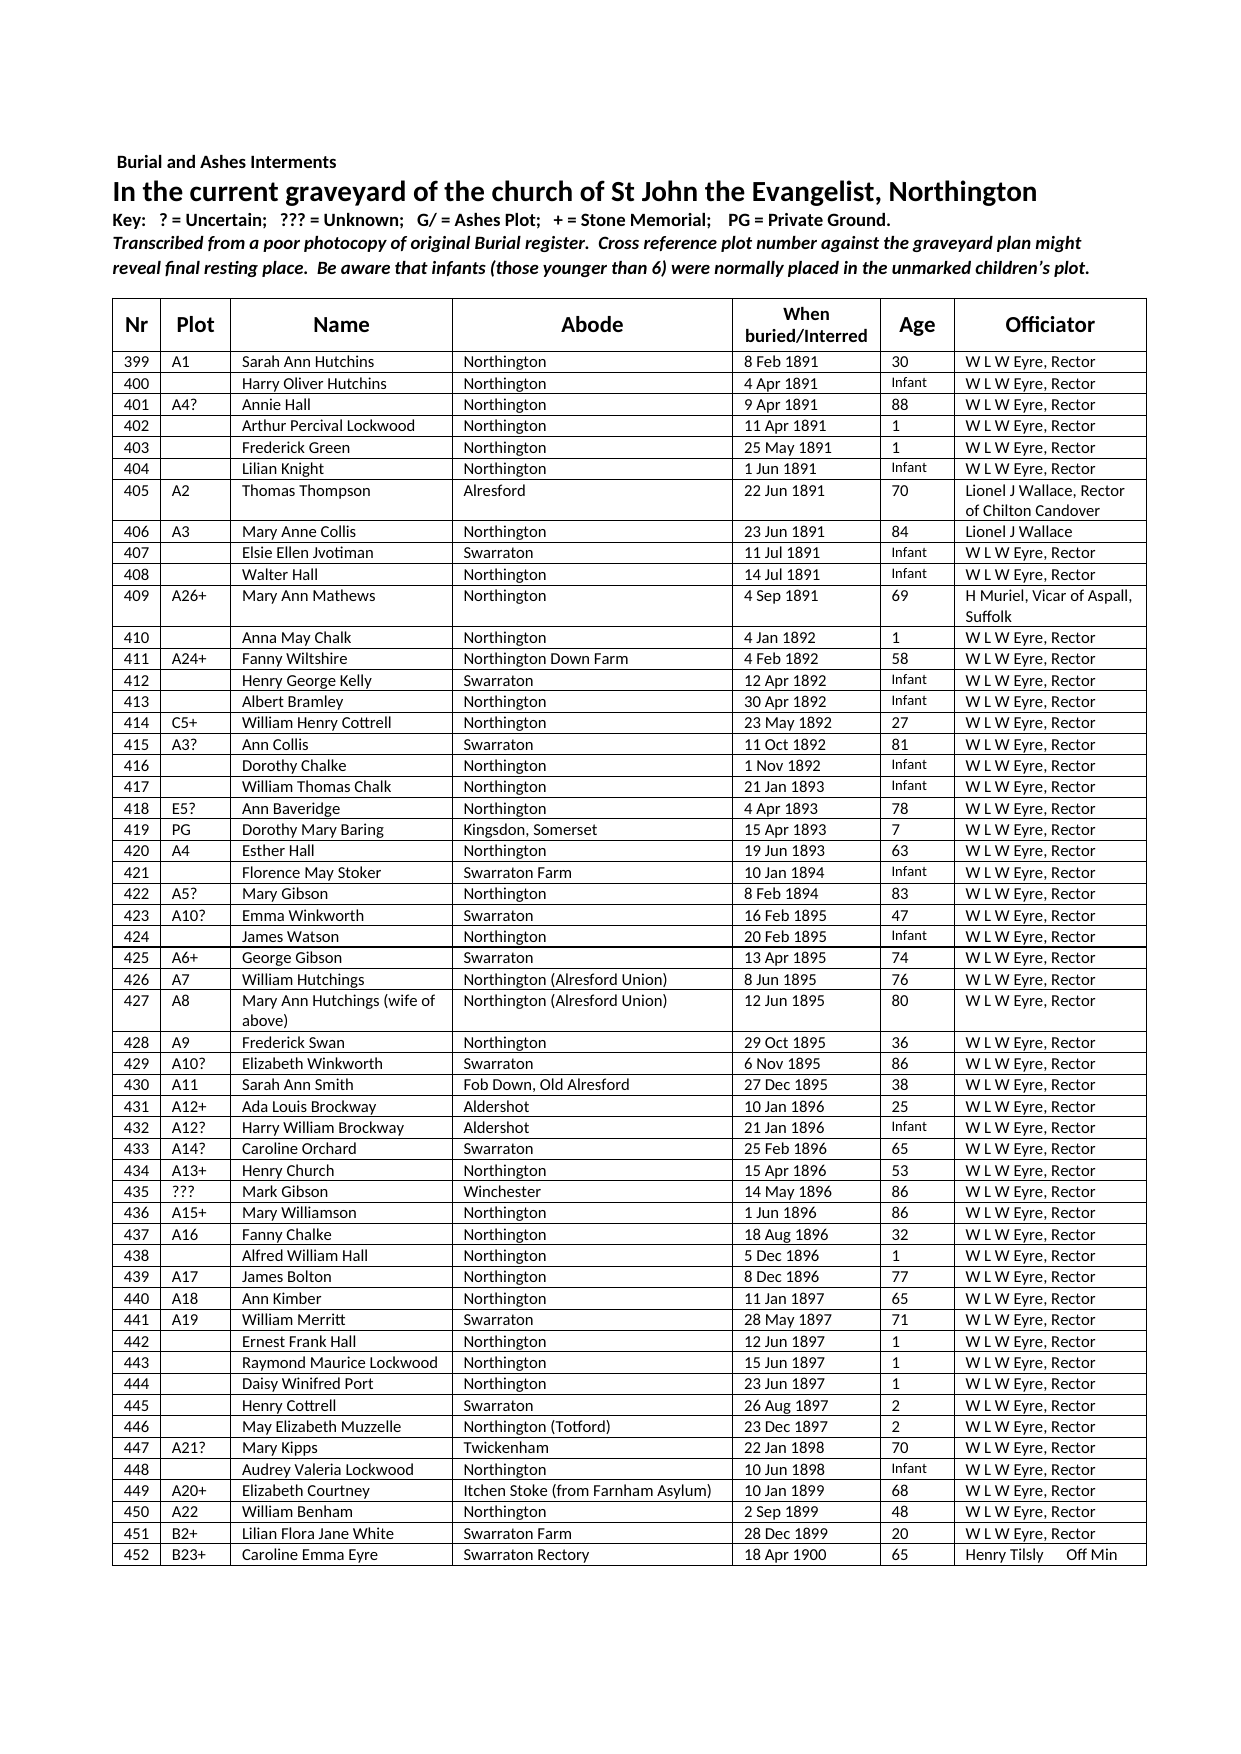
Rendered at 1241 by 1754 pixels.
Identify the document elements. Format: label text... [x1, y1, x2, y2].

table_cell 437 [113, 1224, 160, 1244]
table_cell 15 Jun 1897 [733, 1352, 880, 1372]
table_cell W L W Eyre, Rector [955, 1374, 1146, 1394]
table_cell 13 Apr 1895 [733, 948, 880, 968]
table_cell 418 [113, 798, 160, 818]
table_cell 16 Feb 1895 [733, 905, 880, 925]
table_cell W L W Eyre, Rector [955, 1438, 1146, 1458]
table_cell A4 [161, 841, 230, 861]
table_cell 76 [881, 969, 954, 989]
table_cell 445 [113, 1395, 160, 1415]
table_cell W L W Eyre, Rector [955, 905, 1146, 925]
table_cell Swarraton Farm [453, 862, 732, 882]
table_cell 400 [113, 373, 160, 393]
table_cell Anna May Chalk [231, 627, 452, 647]
table_cell William Thomas Chalk [231, 777, 452, 797]
table_cell [161, 1331, 230, 1351]
table_cell May Elizabeth Muzzelle [231, 1416, 452, 1437]
table_cell W L W Eyre, Rector [955, 1523, 1146, 1543]
table_cell 23 May 1892 [733, 713, 880, 733]
table_cell 419 [113, 819, 160, 840]
table_cell [161, 1352, 230, 1372]
table_cell Northington [453, 586, 732, 626]
table_cell 416 [113, 755, 160, 776]
table_cell 83 [881, 884, 954, 904]
table_cell Daisy Winifred Port [231, 1374, 452, 1394]
table_cell 2 [881, 1395, 954, 1415]
table_cell 452 [113, 1544, 160, 1565]
table_cell W L W Eyre, Rector [955, 734, 1146, 754]
table_cell 36 [881, 1032, 954, 1052]
table_cell W L W Eyre, Rector [955, 1181, 1146, 1202]
table_cell 433 [113, 1139, 160, 1159]
table_cell W L W Eyre, Rector [955, 1203, 1146, 1223]
table_cell W L W Eyre, Rector [955, 1288, 1146, 1308]
table_cell [161, 373, 230, 393]
table_cell Northington [453, 926, 732, 946]
table_cell [161, 1245, 230, 1266]
table_cell 4 Jan 1892 [733, 627, 880, 647]
table_cell Swarraton Farm [453, 1523, 732, 1543]
table_cell William Merritt [231, 1310, 452, 1330]
table_cell Swarraton [453, 1139, 732, 1159]
table_cell Lionel J Wallace, Rector of Chilton Candover [955, 480, 1146, 520]
table_cell 18 Aug 1896 [733, 1224, 880, 1244]
table_cell 406 [113, 521, 160, 542]
table_cell 423 [113, 905, 160, 925]
table_cell A17 [161, 1267, 230, 1287]
table_cell Northington [453, 627, 732, 647]
table_cell A3? [161, 734, 230, 754]
table_cell Northington [453, 691, 732, 712]
table_cell Mark Gibson [231, 1181, 452, 1202]
table_cell B23+ [161, 1544, 230, 1565]
table_cell Caroline Emma Eyre [231, 1544, 452, 1565]
table_cell [161, 627, 230, 647]
table_cell 25 [881, 1096, 954, 1116]
table_cell A9 [161, 1032, 230, 1052]
table_cell Swarraton [453, 543, 732, 563]
table_cell Henry Tilsly Off Min [955, 1544, 1146, 1565]
table_cell 65 [881, 1544, 954, 1565]
table_cell W L W Eyre, Rector [955, 1245, 1146, 1266]
table_cell 9 Apr 1891 [733, 394, 880, 415]
table_cell 12 Apr 1892 [733, 670, 880, 690]
table_cell A11 [161, 1075, 230, 1095]
table_cell William Henry Cottrell [231, 713, 452, 733]
table_cell 27 Dec 1895 [733, 1075, 880, 1095]
table_cell Northington (Totford) [453, 1416, 732, 1437]
table_cell Audrey Valeria Lockwood [231, 1459, 452, 1479]
table_cell 425 [113, 948, 160, 968]
table_cell 417 [113, 777, 160, 797]
table_cell W L W Eyre, Rector [955, 777, 1146, 797]
table_cell 448 [113, 1459, 160, 1479]
table_cell E5? [161, 798, 230, 818]
table_cell William Hutchings [231, 969, 452, 989]
table_cell 30 Apr 1892 [733, 691, 880, 712]
table_cell 411 [113, 649, 160, 669]
table_cell Northington (Alresford Union) [453, 969, 732, 989]
table_cell 71 [881, 1310, 954, 1330]
table_cell W L W Eyre, Rector [955, 1267, 1146, 1287]
table_cell [161, 437, 230, 457]
table_cell George Gibson [231, 948, 452, 968]
table_cell A3 [161, 521, 230, 542]
table_cell Florence May Stoker [231, 862, 452, 882]
table_cell 408 [113, 564, 160, 584]
table_cell H Muriel, Vicar of Aspall, Suffolk [955, 586, 1146, 626]
table_cell Northington [453, 1331, 732, 1351]
table_cell 404 [113, 459, 160, 479]
table_cell 428 [113, 1032, 160, 1052]
table_cell W L W Eyre, Rector [955, 798, 1146, 818]
table_cell 424 [113, 926, 160, 946]
table_cell Infant [881, 691, 954, 712]
table_cell W L W Eyre, Rector [955, 1331, 1146, 1351]
table_cell 70 [881, 1438, 954, 1458]
table_cell 28 May 1897 [733, 1310, 880, 1330]
table_cell W L W Eyre, Rector [955, 969, 1146, 989]
table_cell Northington [453, 437, 732, 457]
table_cell W L W Eyre, Rector [955, 394, 1146, 415]
table_cell W L W Eyre, Rector [955, 627, 1146, 647]
table_cell 22 Jun 1891 [733, 480, 880, 520]
table_cell W L W Eyre, Rector [955, 649, 1146, 669]
table_cell 414 [113, 713, 160, 733]
table_cell W L W Eyre, Rector [955, 990, 1146, 1031]
table_cell 18 Apr 1900 [733, 1544, 880, 1565]
table_cell 1 Jun 1896 [733, 1203, 880, 1223]
table_cell 88 [881, 394, 954, 415]
table_cell A7 [161, 969, 230, 989]
table_cell 2 [881, 1416, 954, 1437]
table_cell Northington [453, 394, 732, 415]
table_cell [161, 1459, 230, 1479]
table_cell A12+ [161, 1096, 230, 1116]
table_cell 11 Jan 1897 [733, 1288, 880, 1308]
table_cell W L W Eyre, Rector [955, 670, 1146, 690]
table_cell Northington [453, 564, 732, 584]
table_cell Frederick Swan [231, 1032, 452, 1052]
table_cell Northington [453, 521, 732, 542]
table_cell W L W Eyre, Rector [955, 948, 1146, 968]
table_cell Swarraton [453, 1395, 732, 1415]
table_cell Ernest Frank Hall [231, 1331, 452, 1351]
table_cell W L W Eyre, Rector [955, 1416, 1146, 1437]
table_cell Mary Williamson [231, 1203, 452, 1223]
table_cell Northington [453, 884, 732, 904]
table_cell Swarraton [453, 948, 732, 968]
table_header Abode [453, 299, 732, 351]
table_cell 436 [113, 1203, 160, 1223]
table_cell 429 [113, 1053, 160, 1073]
table_cell 22 Jan 1898 [733, 1438, 880, 1458]
table_cell 4 Apr 1893 [733, 798, 880, 818]
table_cell 38 [881, 1075, 954, 1095]
text In the current graveyard of the church of St John the Evangelist, Northington [112, 173, 1128, 208]
table_cell 10 Jan 1899 [733, 1480, 880, 1501]
table_cell Northington [453, 798, 732, 818]
table_cell Northington [453, 1203, 732, 1223]
table_cell 25 May 1891 [733, 437, 880, 457]
table_cell W L W Eyre, Rector [955, 1310, 1146, 1330]
table_cell James Bolton [231, 1267, 452, 1287]
table_cell 434 [113, 1160, 160, 1180]
table_header Plot [161, 299, 230, 351]
table_cell 11 Jul 1891 [733, 543, 880, 563]
table_cell Albert Bramley [231, 691, 452, 712]
table_cell Infant [881, 564, 954, 584]
table_cell Henry Cottrell [231, 1395, 452, 1415]
table_cell 68 [881, 1480, 954, 1501]
table_cell 21 Jan 1893 [733, 777, 880, 797]
table_cell 47 [881, 905, 954, 925]
table_cell [161, 777, 230, 797]
table_cell Harry William Brockway [231, 1117, 452, 1138]
table_cell James Watson [231, 926, 452, 946]
table_cell 20 [881, 1523, 954, 1543]
table_cell A16 [161, 1224, 230, 1244]
table_cell 439 [113, 1267, 160, 1287]
table_cell 8 Dec 1896 [733, 1267, 880, 1287]
table_cell A24+ [161, 649, 230, 669]
table_cell Elizabeth Courtney [231, 1480, 452, 1501]
table_cell 1 [881, 1245, 954, 1266]
table_cell 29 Oct 1895 [733, 1032, 880, 1052]
table_cell Fanny Chalke [231, 1224, 452, 1244]
table_cell A20+ [161, 1480, 230, 1501]
table_cell 409 [113, 586, 160, 626]
text Key: ? = Uncertain; ??? = Unknown; G/ = Ashes Plot; + = Stone Memorial; PG = Private Ground. [112, 208, 1128, 231]
table_cell Northington [453, 1352, 732, 1372]
table_cell Henry George Kelly [231, 670, 452, 690]
table_cell A5? [161, 884, 230, 904]
table_cell W L W Eyre, Rector [955, 564, 1146, 584]
table_cell 19 Jun 1893 [733, 841, 880, 861]
table_cell [161, 416, 230, 436]
table_cell W L W Eyre, Rector [955, 755, 1146, 776]
table_cell 4 Apr 1891 [733, 373, 880, 393]
table_cell 422 [113, 884, 160, 904]
table_cell Northington [453, 1224, 732, 1244]
table_cell A22 [161, 1502, 230, 1522]
table_cell Itchen Stoke (from Farnham Asylum) [453, 1480, 732, 1501]
table_cell 1 Nov 1892 [733, 755, 880, 776]
table_cell Northington [453, 416, 732, 436]
table_cell A10? [161, 905, 230, 925]
table_cell Swarraton [453, 670, 732, 690]
table_cell Northington [453, 1459, 732, 1479]
table_cell Caroline Orchard [231, 1139, 452, 1159]
table_cell 431 [113, 1096, 160, 1116]
table_cell 27 [881, 713, 954, 733]
table_cell 405 [113, 480, 160, 520]
table_cell Infant [881, 755, 954, 776]
table_cell Kingsdon, Somerset [453, 819, 732, 840]
table_cell W L W Eyre, Rector [955, 819, 1146, 840]
table_cell 430 [113, 1075, 160, 1095]
table_cell Ann Baveridge [231, 798, 452, 818]
table_cell Harry Oliver Hutchins [231, 373, 452, 393]
table_cell A21? [161, 1438, 230, 1458]
table_cell [161, 564, 230, 584]
table_cell 70 [881, 480, 954, 520]
table_cell 401 [113, 394, 160, 415]
table_cell Alresford [453, 480, 732, 520]
table_cell 407 [113, 543, 160, 563]
table_cell Northington [453, 841, 732, 861]
table_cell 23 Dec 1897 [733, 1416, 880, 1437]
table_cell Mary Ann Mathews [231, 586, 452, 626]
table_cell 5 Dec 1896 [733, 1245, 880, 1266]
table_cell W L W Eyre, Rector [955, 1395, 1146, 1415]
table_cell [161, 543, 230, 563]
table_cell Arthur Percival Lockwood [231, 416, 452, 436]
table_cell [161, 862, 230, 882]
table_cell Northington [453, 459, 732, 479]
table_cell Infant [881, 1117, 954, 1138]
table_cell Infant [881, 543, 954, 563]
table_cell 403 [113, 437, 160, 457]
table_cell Northington [453, 1245, 732, 1266]
table_cell Northington (Alresford Union) [453, 990, 732, 1031]
table_cell 444 [113, 1374, 160, 1394]
table_cell 81 [881, 734, 954, 754]
table_cell A13+ [161, 1160, 230, 1180]
table_cell 8 Feb 1891 [733, 352, 880, 372]
table_cell [161, 670, 230, 690]
table_cell 1 Jun 1891 [733, 459, 880, 479]
table_cell 48 [881, 1502, 954, 1522]
table_cell 412 [113, 670, 160, 690]
table_cell Aldershot [453, 1096, 732, 1116]
table_cell Northington [453, 373, 732, 393]
table_cell Northington [453, 1502, 732, 1522]
table_cell 7 [881, 819, 954, 840]
table_cell 74 [881, 948, 954, 968]
table_cell W L W Eyre, Rector [955, 926, 1146, 946]
table_cell W L W Eyre, Rector [955, 437, 1146, 457]
table_cell W L W Eyre, Rector [955, 1032, 1146, 1052]
table_cell 63 [881, 841, 954, 861]
table_cell 2 Sep 1899 [733, 1502, 880, 1522]
table_cell 32 [881, 1224, 954, 1244]
table_cell 10 Jan 1894 [733, 862, 880, 882]
table_cell 1 [881, 627, 954, 647]
table_cell Mary Gibson [231, 884, 452, 904]
table_cell 11 Apr 1891 [733, 416, 880, 436]
table_cell Lilian Knight [231, 459, 452, 479]
table_cell C5+ [161, 713, 230, 733]
table_cell 77 [881, 1267, 954, 1287]
table_cell 415 [113, 734, 160, 754]
table_cell 1 [881, 1331, 954, 1351]
table_cell Thomas Thompson [231, 480, 452, 520]
table_cell 23 Jun 1891 [733, 521, 880, 542]
table_header Officiator [955, 299, 1146, 351]
table_cell A18 [161, 1288, 230, 1308]
table_cell 15 Apr 1893 [733, 819, 880, 840]
table_cell W L W Eyre, Rector [955, 1502, 1146, 1522]
table_cell Sarah Ann Hutchins [231, 352, 452, 372]
table_cell 21 Jan 1896 [733, 1117, 880, 1138]
table_cell Northington [453, 352, 732, 372]
table_cell 10 Jan 1896 [733, 1096, 880, 1116]
table_cell W L W Eyre, Rector [955, 713, 1146, 733]
table_cell W L W Eyre, Rector [955, 1117, 1146, 1138]
table_cell Infant [881, 862, 954, 882]
table_cell 10 Jun 1898 [733, 1459, 880, 1479]
table_cell A1 [161, 352, 230, 372]
table_cell 14 Jul 1891 [733, 564, 880, 584]
table_cell 14 May 1896 [733, 1181, 880, 1202]
table_cell 1 [881, 1352, 954, 1372]
table_cell W L W Eyre, Rector [955, 459, 1146, 479]
table_cell [161, 1395, 230, 1415]
table_cell ??? [161, 1181, 230, 1202]
table_cell Elizabeth Winkworth [231, 1053, 452, 1073]
table_cell 15 Apr 1896 [733, 1160, 880, 1180]
table_header When buried/Interred [733, 299, 880, 351]
table_cell PG [161, 819, 230, 840]
table_cell W L W Eyre, Rector [955, 1459, 1146, 1479]
table_cell W L W Eyre, Rector [955, 1053, 1146, 1073]
table_cell 438 [113, 1245, 160, 1266]
table_cell W L W Eyre, Rector [955, 543, 1146, 563]
table_cell 427 [113, 990, 160, 1031]
table_cell 420 [113, 841, 160, 861]
table_cell 8 Jun 1895 [733, 969, 880, 989]
table_cell Frederick Green [231, 437, 452, 457]
table_cell [161, 926, 230, 946]
table_cell W L W Eyre, Rector [955, 862, 1146, 882]
table_cell W L W Eyre, Rector [955, 416, 1146, 436]
table_cell 12 Jun 1895 [733, 990, 880, 1031]
table_cell 402 [113, 416, 160, 436]
table_cell [161, 691, 230, 712]
table_cell Ann Kimber [231, 1288, 452, 1308]
table_cell 86 [881, 1181, 954, 1202]
table_cell 53 [881, 1160, 954, 1180]
table_cell Lilian Flora Jane White [231, 1523, 452, 1543]
table_cell Henry Church [231, 1160, 452, 1180]
table_cell 410 [113, 627, 160, 647]
table_cell Swarraton [453, 1310, 732, 1330]
table_cell Mary Kipps [231, 1438, 452, 1458]
table_cell A8 [161, 990, 230, 1031]
table_cell 451 [113, 1523, 160, 1543]
table_cell 426 [113, 969, 160, 989]
table_cell 442 [113, 1331, 160, 1351]
table_cell A19 [161, 1310, 230, 1330]
table_cell Esther Hall [231, 841, 452, 861]
table_cell 449 [113, 1480, 160, 1501]
table_cell W L W Eyre, Rector [955, 373, 1146, 393]
table_cell Mary Anne Collis [231, 521, 452, 542]
table_cell W L W Eyre, Rector [955, 884, 1146, 904]
table_cell A4? [161, 394, 230, 415]
table_header Nr [113, 299, 160, 351]
table_cell 11 Oct 1892 [733, 734, 880, 754]
table_cell 12 Jun 1897 [733, 1331, 880, 1351]
table_cell 4 Feb 1892 [733, 649, 880, 669]
table_cell 6 Nov 1895 [733, 1053, 880, 1073]
table_cell Lionel J Wallace [955, 521, 1146, 542]
table_cell Emma Winkworth [231, 905, 452, 925]
table_cell Sarah Ann Smith [231, 1075, 452, 1095]
table_cell 84 [881, 521, 954, 542]
table_cell W L W Eyre, Rector [955, 1139, 1146, 1159]
table_cell W L W Eyre, Rector [955, 1160, 1146, 1180]
table_cell Swarraton [453, 1053, 732, 1073]
table_cell A26+ [161, 586, 230, 626]
table_cell Northington [453, 1160, 732, 1180]
table_cell Infant [881, 459, 954, 479]
table_cell W L W Eyre, Rector [955, 1075, 1146, 1095]
table_cell Northington [453, 1032, 732, 1052]
table_cell 86 [881, 1203, 954, 1223]
table_cell Fob Down, Old Alresford [453, 1075, 732, 1095]
table_cell Infant [881, 670, 954, 690]
table_cell W L W Eyre, Rector [955, 352, 1146, 372]
table_cell A14? [161, 1139, 230, 1159]
table_cell Ann Collis [231, 734, 452, 754]
table_cell Aldershot [453, 1117, 732, 1138]
table_cell Infant [881, 373, 954, 393]
table_cell A12? [161, 1117, 230, 1138]
table_cell Winchester [453, 1181, 732, 1202]
table_cell Northington [453, 713, 732, 733]
table_cell 435 [113, 1181, 160, 1202]
table_cell W L W Eyre, Rector [955, 691, 1146, 712]
table_cell Elsie Ellen Jvotiman [231, 543, 452, 563]
text Transcribed from a poor photocopy of original Burial register. Cross reference plot number against the graveyard plan might reveal final resting place. Be aware that infants (those younger than 6) were normally placed in the unmarked children’s plot. [112, 231, 1128, 279]
table_cell 58 [881, 649, 954, 669]
table_cell 26 Aug 1897 [733, 1395, 880, 1415]
table_cell 1 [881, 416, 954, 436]
table_cell [161, 1416, 230, 1437]
table_cell W L W Eyre, Rector [955, 1224, 1146, 1244]
table_cell W L W Eyre, Rector [955, 841, 1146, 861]
text Burial and Ashes Interments [112, 150, 1128, 173]
table_cell 446 [113, 1416, 160, 1437]
table_cell Swarraton [453, 905, 732, 925]
table_cell Infant [881, 777, 954, 797]
table_cell 1 [881, 437, 954, 457]
table_cell W L W Eyre, Rector [955, 1096, 1146, 1116]
table_cell Infant [881, 1459, 954, 1479]
table_cell 443 [113, 1352, 160, 1372]
table_cell 399 [113, 352, 160, 372]
table_cell 69 [881, 586, 954, 626]
table_cell 80 [881, 990, 954, 1031]
table_cell [161, 755, 230, 776]
table_cell A10? [161, 1053, 230, 1073]
table_cell A15+ [161, 1203, 230, 1223]
table_cell Fanny Wiltshire [231, 649, 452, 669]
table_cell Northington Down Farm [453, 649, 732, 669]
table_cell 86 [881, 1053, 954, 1073]
table_cell 413 [113, 691, 160, 712]
table_cell Infant [881, 926, 954, 946]
table_cell Northington [453, 1374, 732, 1394]
table_cell 4 Sep 1891 [733, 586, 880, 626]
table_cell 432 [113, 1117, 160, 1138]
table_cell 450 [113, 1502, 160, 1522]
table_cell 8 Feb 1894 [733, 884, 880, 904]
table_cell Walter Hall [231, 564, 452, 584]
table_cell Dorothy Chalke [231, 755, 452, 776]
table_cell Mary Ann Hutchings (wife of above) [231, 990, 452, 1031]
table_cell 20 Feb 1895 [733, 926, 880, 946]
table_cell Northington [453, 777, 732, 797]
table_cell 447 [113, 1438, 160, 1458]
table_cell Dorothy Mary Baring [231, 819, 452, 840]
table_cell W L W Eyre, Rector [955, 1480, 1146, 1501]
table_cell 65 [881, 1288, 954, 1308]
table_cell [161, 1374, 230, 1394]
table_cell 25 Feb 1896 [733, 1139, 880, 1159]
table_cell [161, 459, 230, 479]
table_header Age [881, 299, 954, 351]
table_cell William Benham [231, 1502, 452, 1522]
table_cell Northington [453, 1288, 732, 1308]
table_cell 1 [881, 1374, 954, 1394]
table_cell 421 [113, 862, 160, 882]
table_cell 78 [881, 798, 954, 818]
table_cell 23 Jun 1897 [733, 1374, 880, 1394]
table_cell 441 [113, 1310, 160, 1330]
table_cell A6+ [161, 948, 230, 968]
table_cell Northington [453, 1267, 732, 1287]
table_cell Alfred William Hall [231, 1245, 452, 1266]
table_cell Swarraton [453, 734, 732, 754]
table_cell Annie Hall [231, 394, 452, 415]
table_cell Twickenham [453, 1438, 732, 1458]
table_cell Raymond Maurice Lockwood [231, 1352, 452, 1372]
table_cell Northington [453, 755, 732, 776]
table_cell B2+ [161, 1523, 230, 1543]
table_cell 65 [881, 1139, 954, 1159]
table_cell W L W Eyre, Rector [955, 1352, 1146, 1372]
table_cell A2 [161, 480, 230, 520]
table_cell Swarraton Rectory [453, 1544, 732, 1565]
table_cell 30 [881, 352, 954, 372]
table_cell 440 [113, 1288, 160, 1308]
table_cell Ada Louis Brockway [231, 1096, 452, 1116]
table_cell 28 Dec 1899 [733, 1523, 880, 1543]
table_header Name [231, 299, 452, 351]
